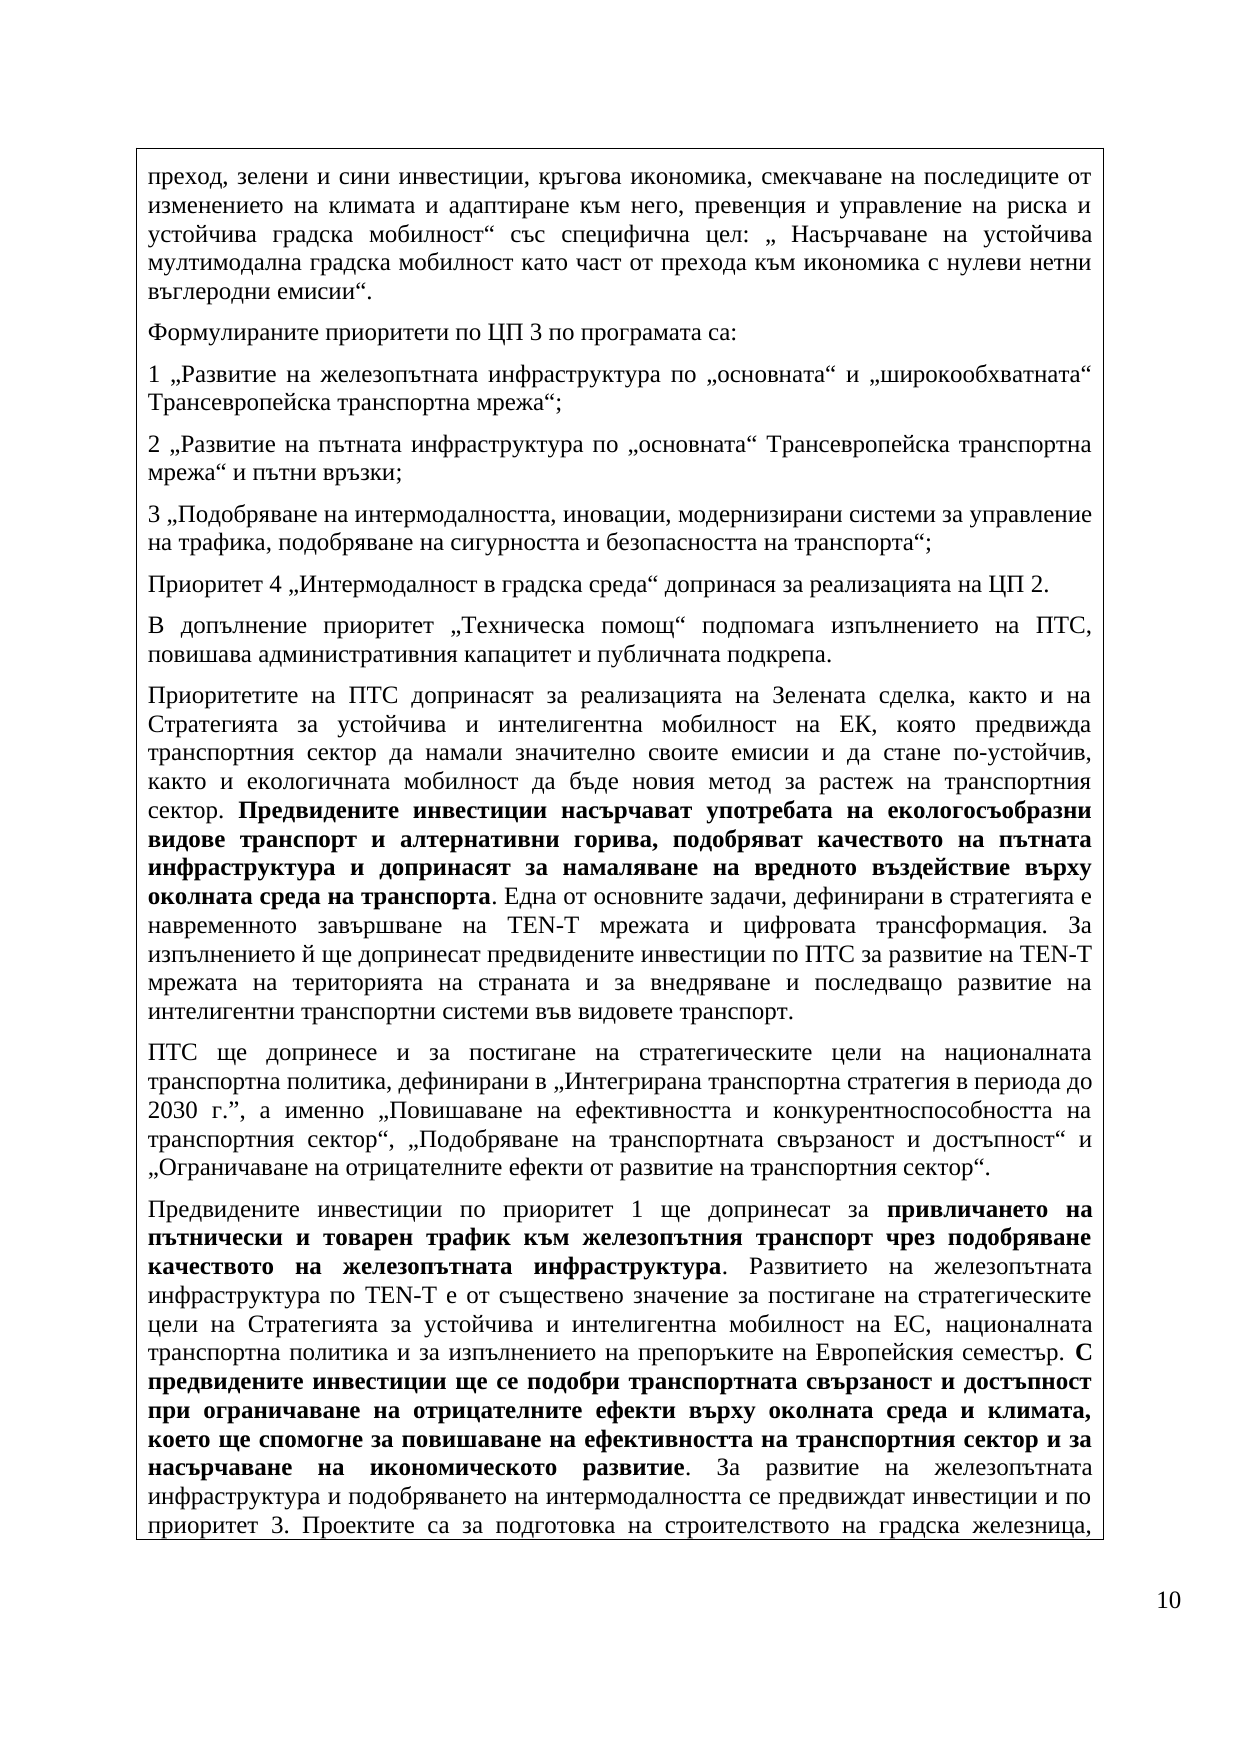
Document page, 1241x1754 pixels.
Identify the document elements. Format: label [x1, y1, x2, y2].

table_header [137, 149, 1103, 1539]
